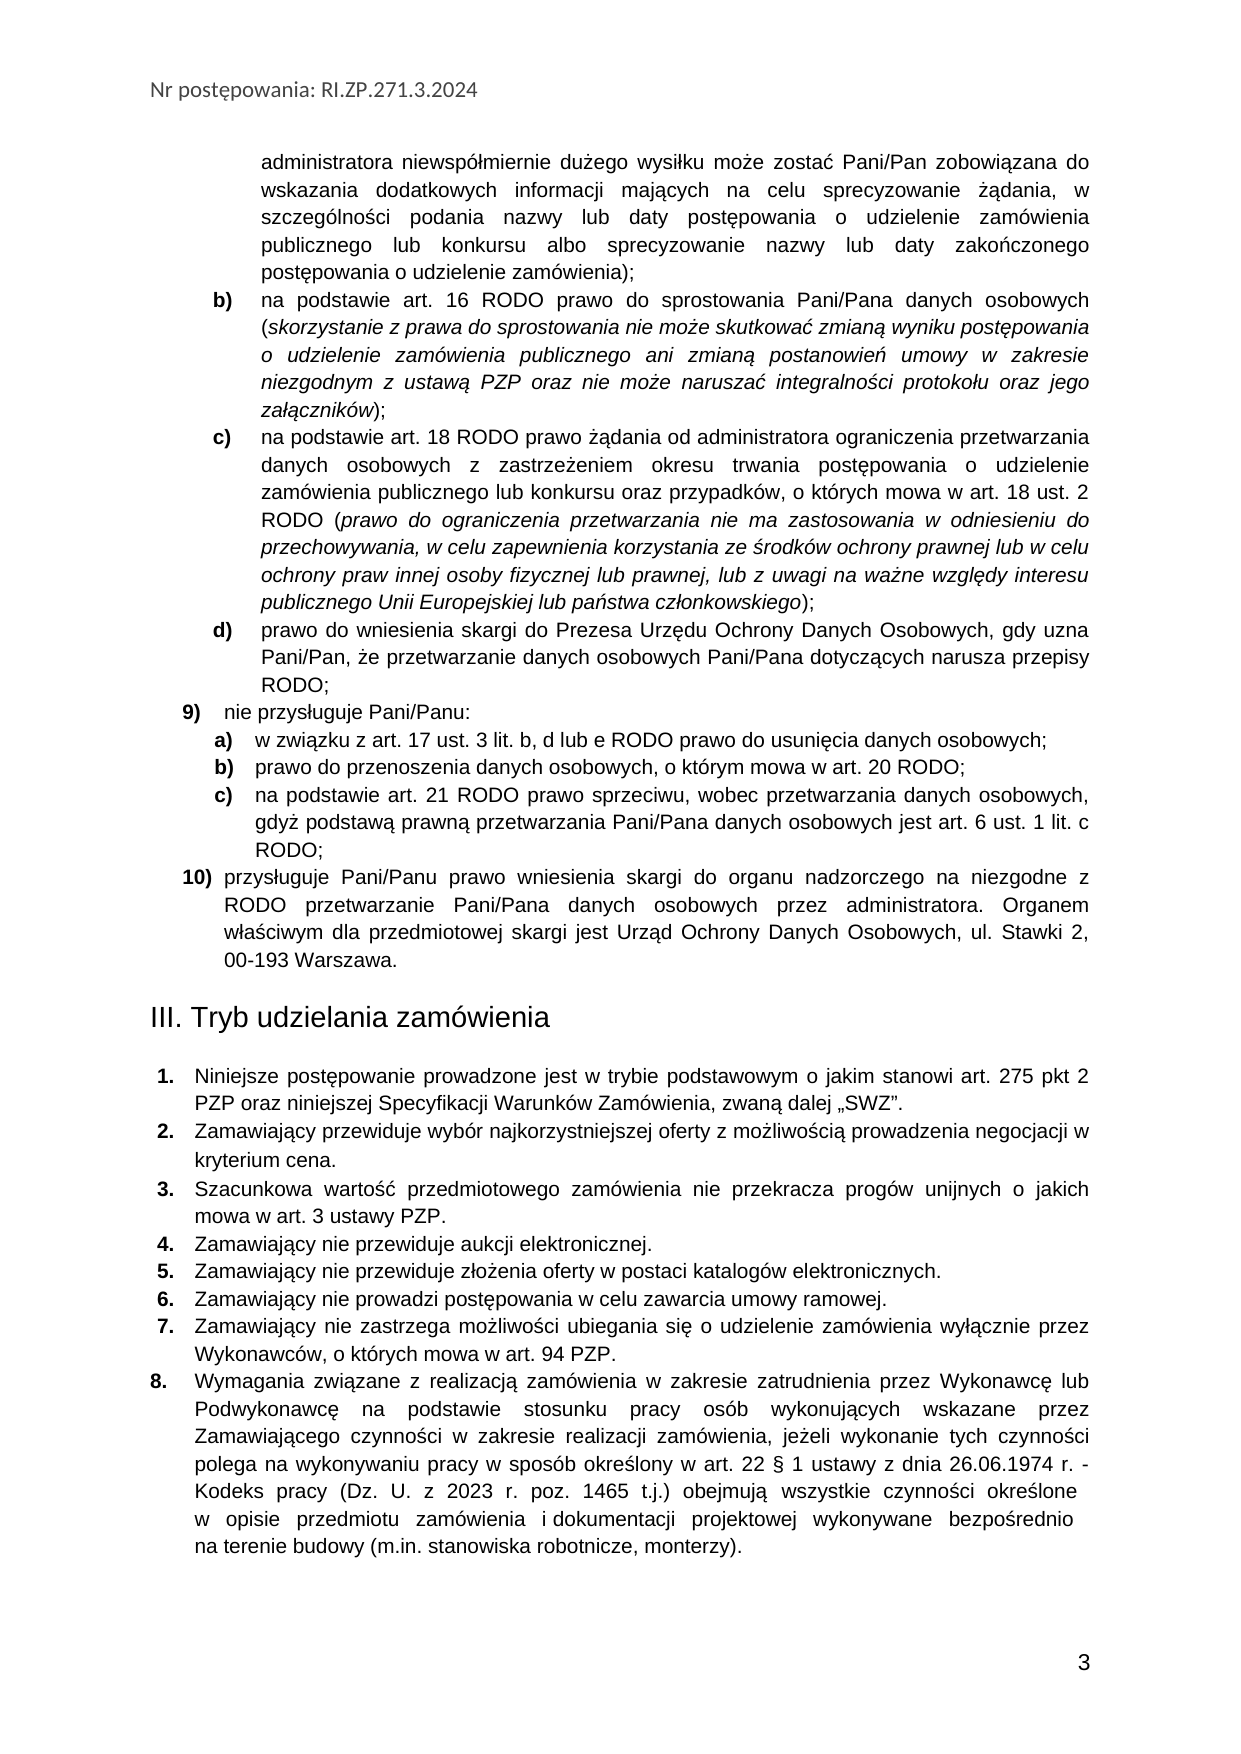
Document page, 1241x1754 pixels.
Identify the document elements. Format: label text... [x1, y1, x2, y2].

list prawo do wniesienia skargi do Prezesa Urzędu Ochrony Danych Osobowych, gdy uzna Pani/Pan, że przetwarzanie danych osobowych Pani/Pana dotyczących narusza przepisy RODO; [213, 617, 1090, 696]
subtitle III. Tryb udzielania zamówienia [150, 1000, 1090, 1033]
list Zamawiający nie przewiduje złożenia oferty w postaci katalogów elektronicznych. [157, 1259, 1090, 1283]
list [213, 150, 1090, 284]
list Niniejsze postępowanie prowadzone jest w trybie podstawowym o jakim stanowi art. 275 pkt 2 PZP oraz niniejszej Specyfikacji Warunków Zamówienia, zwaną dalej „SWZ”. [157, 1063, 1090, 1115]
list prawo do przenoszenia danych osobowych, o którym mowa w art. 20 RODO; [214, 755, 1090, 779]
list Zamawiający nie przewiduje aukcji elektronicznej. [157, 1232, 1090, 1256]
list na podstawie art. 18 RODO prawo żądania od administratora ograniczenia przetwarzania danych osobowych z zastrzeżeniem okresu trwania postępowania o udzielenie zamówienia publicznego lub konkursu oraz przypadków, o których mowa w art. 18 ust. 2 RODO (prawo do ograniczenia przetwarzania nie ma zastosowania w odniesieniu do przechowywania, w celu zapewnienia korzystania ze środków ochrony prawnej lub w celu ochrony praw innej osoby fizycznej lub prawnej, lub z uwagi na ważne względy interesu publicznego Unii Europejskiej lub państwa członkowskiego); [213, 425, 1090, 614]
list przysługuje Pani/Panu prawo wniesienia skargi do organu nadzorczego na niezgodne z RODO przetwarzanie Pani/Pana danych osobowych przez administratora. Organem właściwym dla przedmiotowej skargi jest Urząd Ochrony Danych Osobowych, ul. Stawki 2, 00-193 Warszawa. [182, 865, 1090, 971]
list w związku z art. 17 ust. 3 lit. b, d lub e RODO prawo do usunięcia danych osobowych; [214, 727, 1090, 751]
list Zamawiający nie zastrzega możliwości ubiegania się o udzielenie zamówienia wyłącznie przez Wykonawców, o których mowa w art. 94 PZP. [157, 1314, 1090, 1366]
list Zamawiający przewiduje wybór najkorzystniejszej oferty z możliwością prowadzenia negocjacji w kryterium cena. [157, 1118, 1090, 1173]
list na podstawie art. 16 RODO prawo do sprostowania Pani/Pana danych osobowych (skorzystanie z prawa do sprostowania nie może skutkować zmianą wyniku postępowania o udzielenie zamówienia publicznego ani zmianą postanowień umowy w zakresie niezgodnym z ustawą PZP oraz nie może naruszać integralności protokołu oraz jego załączników); [213, 287, 1090, 421]
list na podstawie art. 21 RODO prawo sprzeciwu, wobec przetwarzania danych osobowych, gdyż podstawą prawną przetwarzania Pani/Pana danych osobowych jest art. 6 ust. 1 lit. c RODO; [214, 782, 1090, 861]
list Wymagania związane z realizacją zamówienia w zakresie zatrudnienia przez Wykonawcę lub Podwykonawcę na podstawie stosunku pracy osób wykonujących wskazane przez Zamawiającego czynności w zakresie realizacji zamówienia, jeżeli wykonanie tych czynności polega na wykonywaniu pracy w sposób określony w art. 22 § 1 ustawy z dnia 26.06.1974 r. - Kodeks pracy (Dz. U. z 2023 r. poz. 1465 t.j.) obejmują wszystkie czynności określone w opisie przedmiotu zamówienia i dokumentacji projektowej wykonywane bezpośrednio na terenie budowy (m.in. stanowiska robotnicze, monterzy). [150, 1369, 1090, 1558]
list nie przysługuje Pani/Panu: [182, 700, 1090, 724]
list Zamawiający nie prowadzi postępowania w celu zawarcia umowy ramowej. [157, 1287, 1090, 1311]
list Szacunkowa wartość przedmiotowego zamówienia nie przekracza progów unijnych o jakich mowa w art. 3 ustawy PZP. [157, 1177, 1090, 1228]
